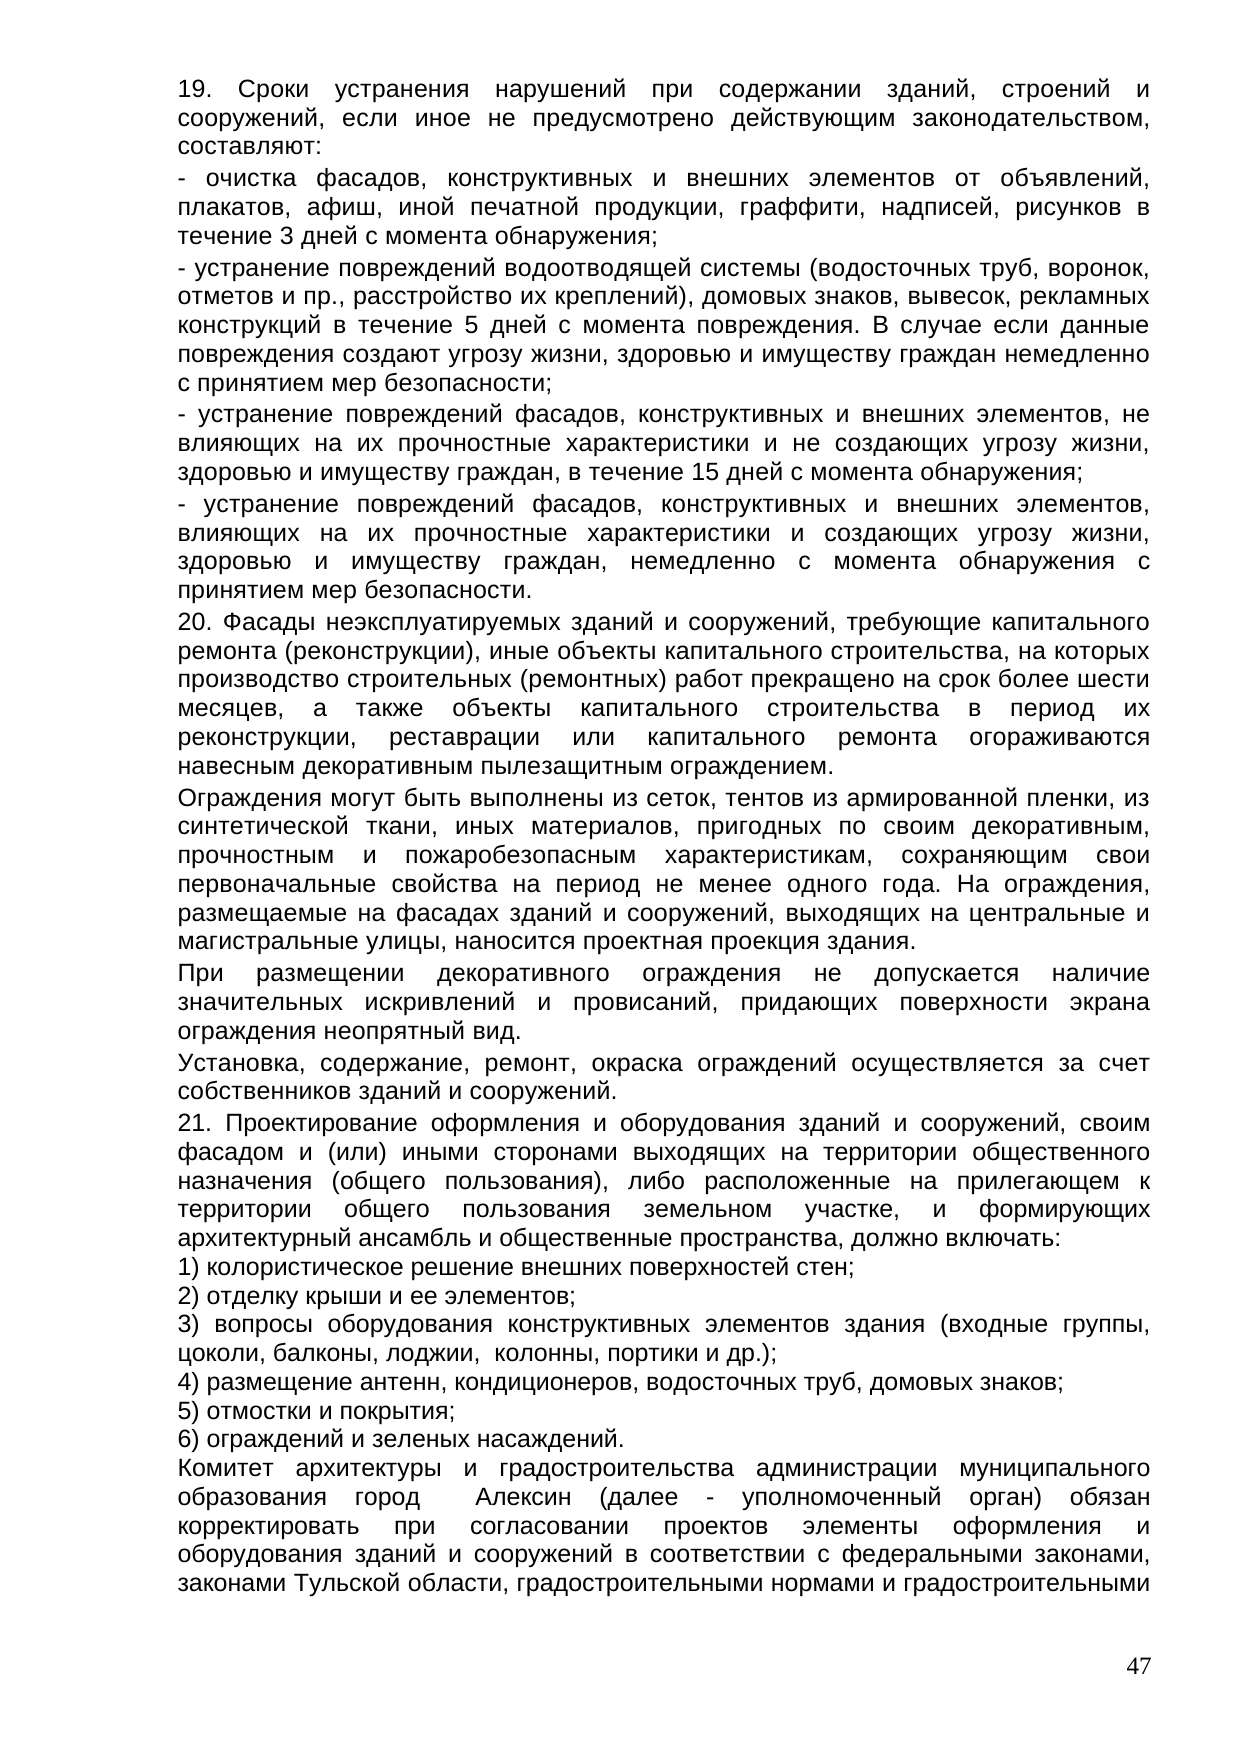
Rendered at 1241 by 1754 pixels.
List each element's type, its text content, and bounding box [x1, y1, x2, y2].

text 21. Проектирование оформления и оборудования зданий и сооружений, своим фасадом и (или) иными сторонами выходящих на территории общественного назначения (общего пользования), либо расположенные на прилегающем к территории общего пользования земельном участке, и формирующих архитектурный ансамбль и общественные пространства, должно включать: [177, 1108, 1152, 1252]
text - устранение повреждений водоотводящей системы (водосточных труб, воронок, отметов и пр., расстройство их креплений), домовых знаков, вывесок, рекламных конструкций в течение 5 дней с момента повреждения. В случае если данные повреждения создают угрозу жизни, здоровью и имуществу граждан немедленно с принятием мер безопасности; [177, 253, 1152, 396]
text 20. Фасады неэксплуатируемых зданий и сооружений, требующие капитального ремонта (реконструкции), иные объекты капитального строительства, на которых производство строительных (ремонтных) работ прекращено на срок более шести месяцев, а также объекты капитального строительства в период их реконструкции, реставрации или капитального ремонта огораживаются навесным декоративным пылезащитным ограждением. [177, 607, 1152, 779]
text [177, 1453, 1152, 1597]
text 3) вопросы оборудования конструктивных элементов здания (входные группы, цоколи, балконы, лоджии, колонны, портики и др.); [177, 1309, 1152, 1367]
text Ограждения могут быть выполнены из сеток, тентов из армированной пленки, из синтетической ткани, иных материалов, пригодных по своим декоративным, прочностным и пожаробезопасным характеристикам, сохраняющим свои первоначальные свойства на период не менее одного года. На ограждения, размещаемые на фасадах зданий и сооружений, выходящих на центральные и магистральные улицы, наносится проектная проекция здания. [177, 783, 1152, 955]
text - очистка фасадов, конструктивных и внешних элементов от объявлений, плакатов, афиш, иной печатной продукции, граффити, надписей, рисунков в течение 3 дней с момента обнаружения; [177, 163, 1152, 249]
text 19. Сроки устранения нарушений при содержании зданий, строений и сооружений, если иное не предусмотрено действующим законодательством, составляют: [177, 74, 1152, 160]
text При размещении декоративного ограждения не допускается наличие значительных искривлений и провисаний, придающих поверхности экрана ограждения неопрятный вид. [177, 958, 1152, 1044]
text - устранение повреждений фасадов, конструктивных и внешних элементов, не влияющих на их прочностные характеристики и не создающих угрозу жизни, здоровью и имуществу граждан, в течение 15 дней с момента обнаружения; [177, 399, 1152, 486]
text - устранение повреждений фасадов, конструктивных и внешних элементов, влияющих на их прочностные характеристики и создающих угрозу жизни, здоровью и имуществу граждан, немедленно с момента обнаружения с принятием мер безопасности. [177, 489, 1152, 604]
text Установка, содержание, ремонт, окраска ограждений осуществляется за счет собственников зданий и сооружений. [177, 1048, 1152, 1105]
text 6) ограждений и зеленых насаждений. [177, 1424, 1152, 1453]
text 1) колористическое решение внешних поверхностей стен; [177, 1252, 1152, 1281]
text 4) размещение антенн, кондиционеров, водосточных труб, домовых знаков; [177, 1367, 1152, 1396]
text 5) отмостки и покрытия; [177, 1396, 1152, 1424]
text 2) отделку крыши и ее элементов; [177, 1281, 1152, 1309]
